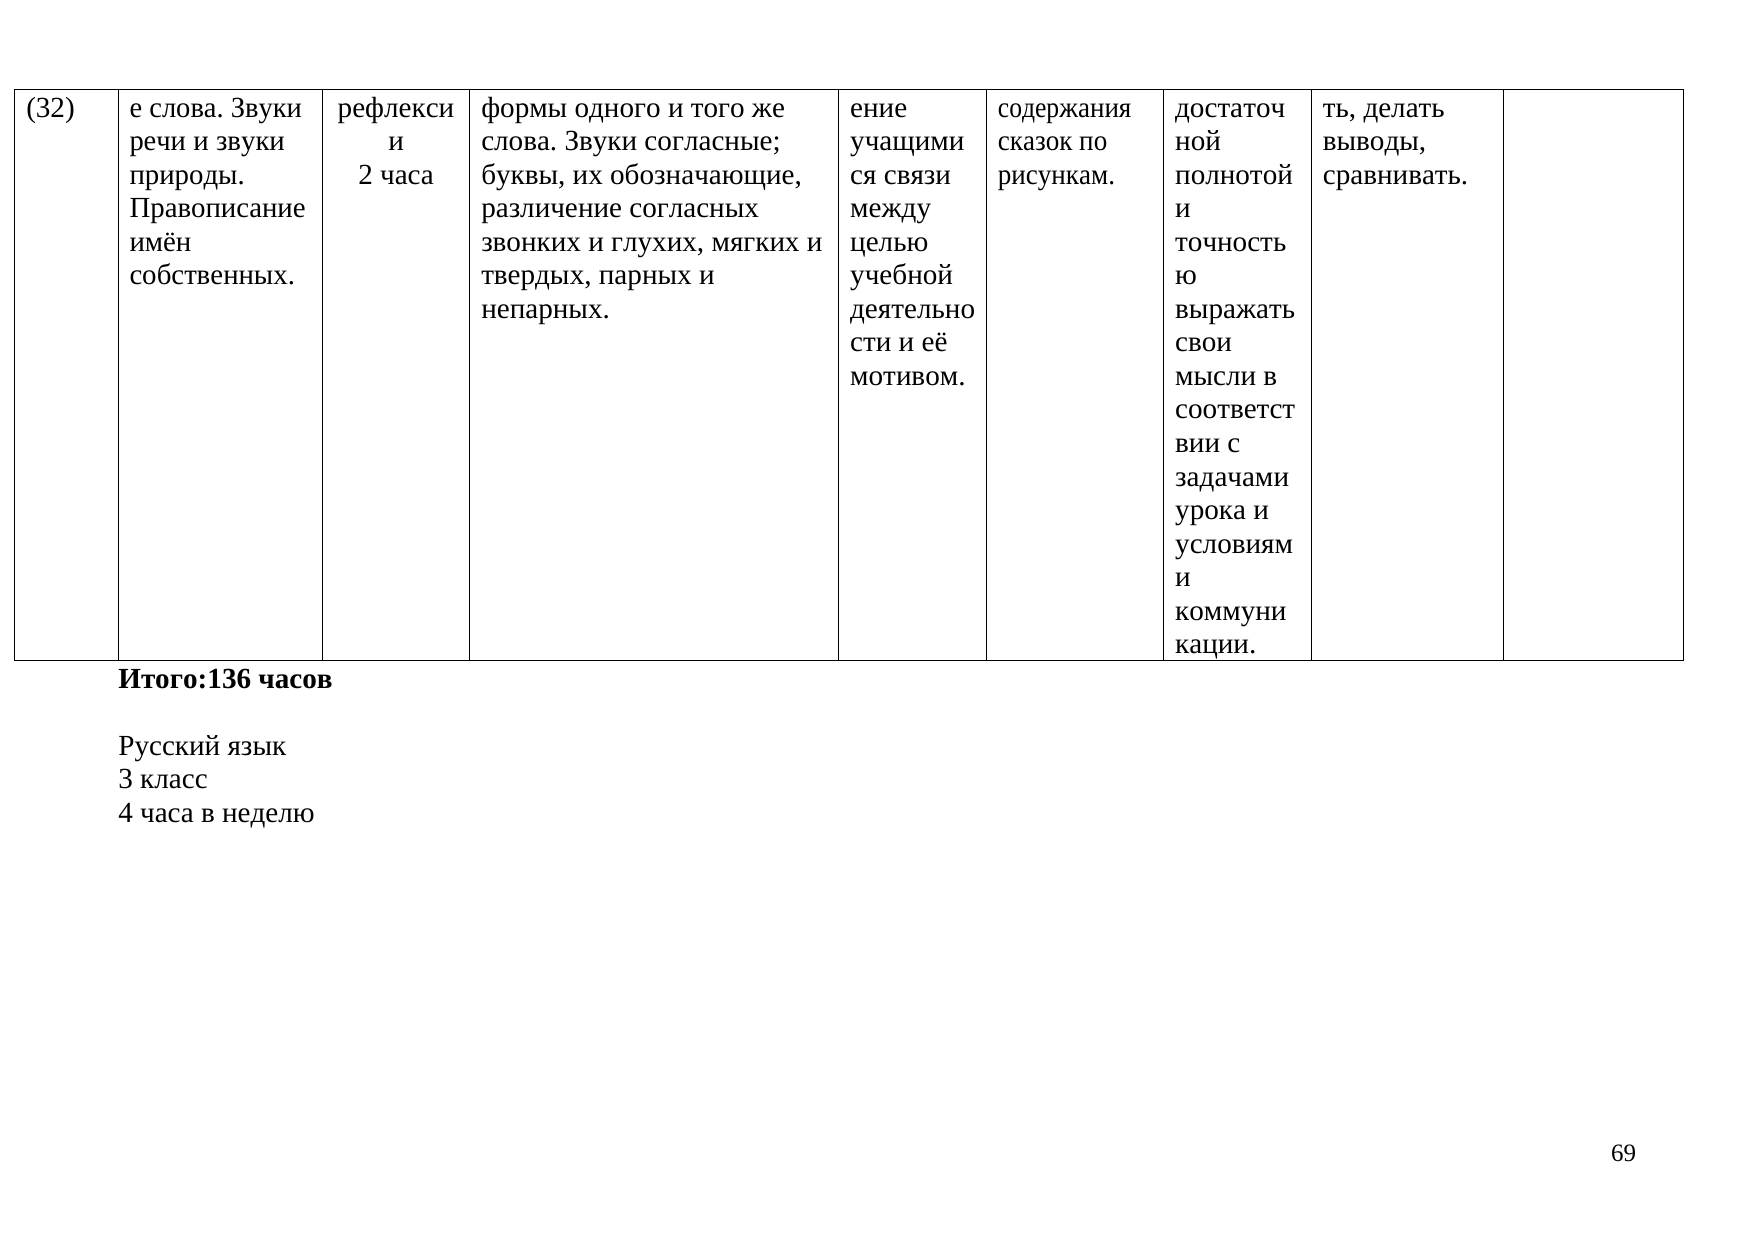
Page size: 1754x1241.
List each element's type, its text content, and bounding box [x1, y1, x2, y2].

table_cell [323, 90, 469, 660]
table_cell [839, 90, 986, 660]
text 3 класс [118, 762, 1636, 795]
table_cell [987, 90, 1163, 660]
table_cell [1164, 90, 1311, 660]
text Русский язык [118, 728, 1636, 762]
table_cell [1312, 90, 1503, 660]
table_cell [1504, 90, 1683, 660]
table_cell Однокоренные слова. Звуки речи и звуки природы. Правописание имён собственных. [119, 90, 322, 660]
text 4 часа в неделю [118, 795, 1636, 829]
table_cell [470, 90, 838, 660]
table_cell 136 (32) [15, 90, 118, 660]
text Итого:136 часов [118, 661, 1636, 694]
